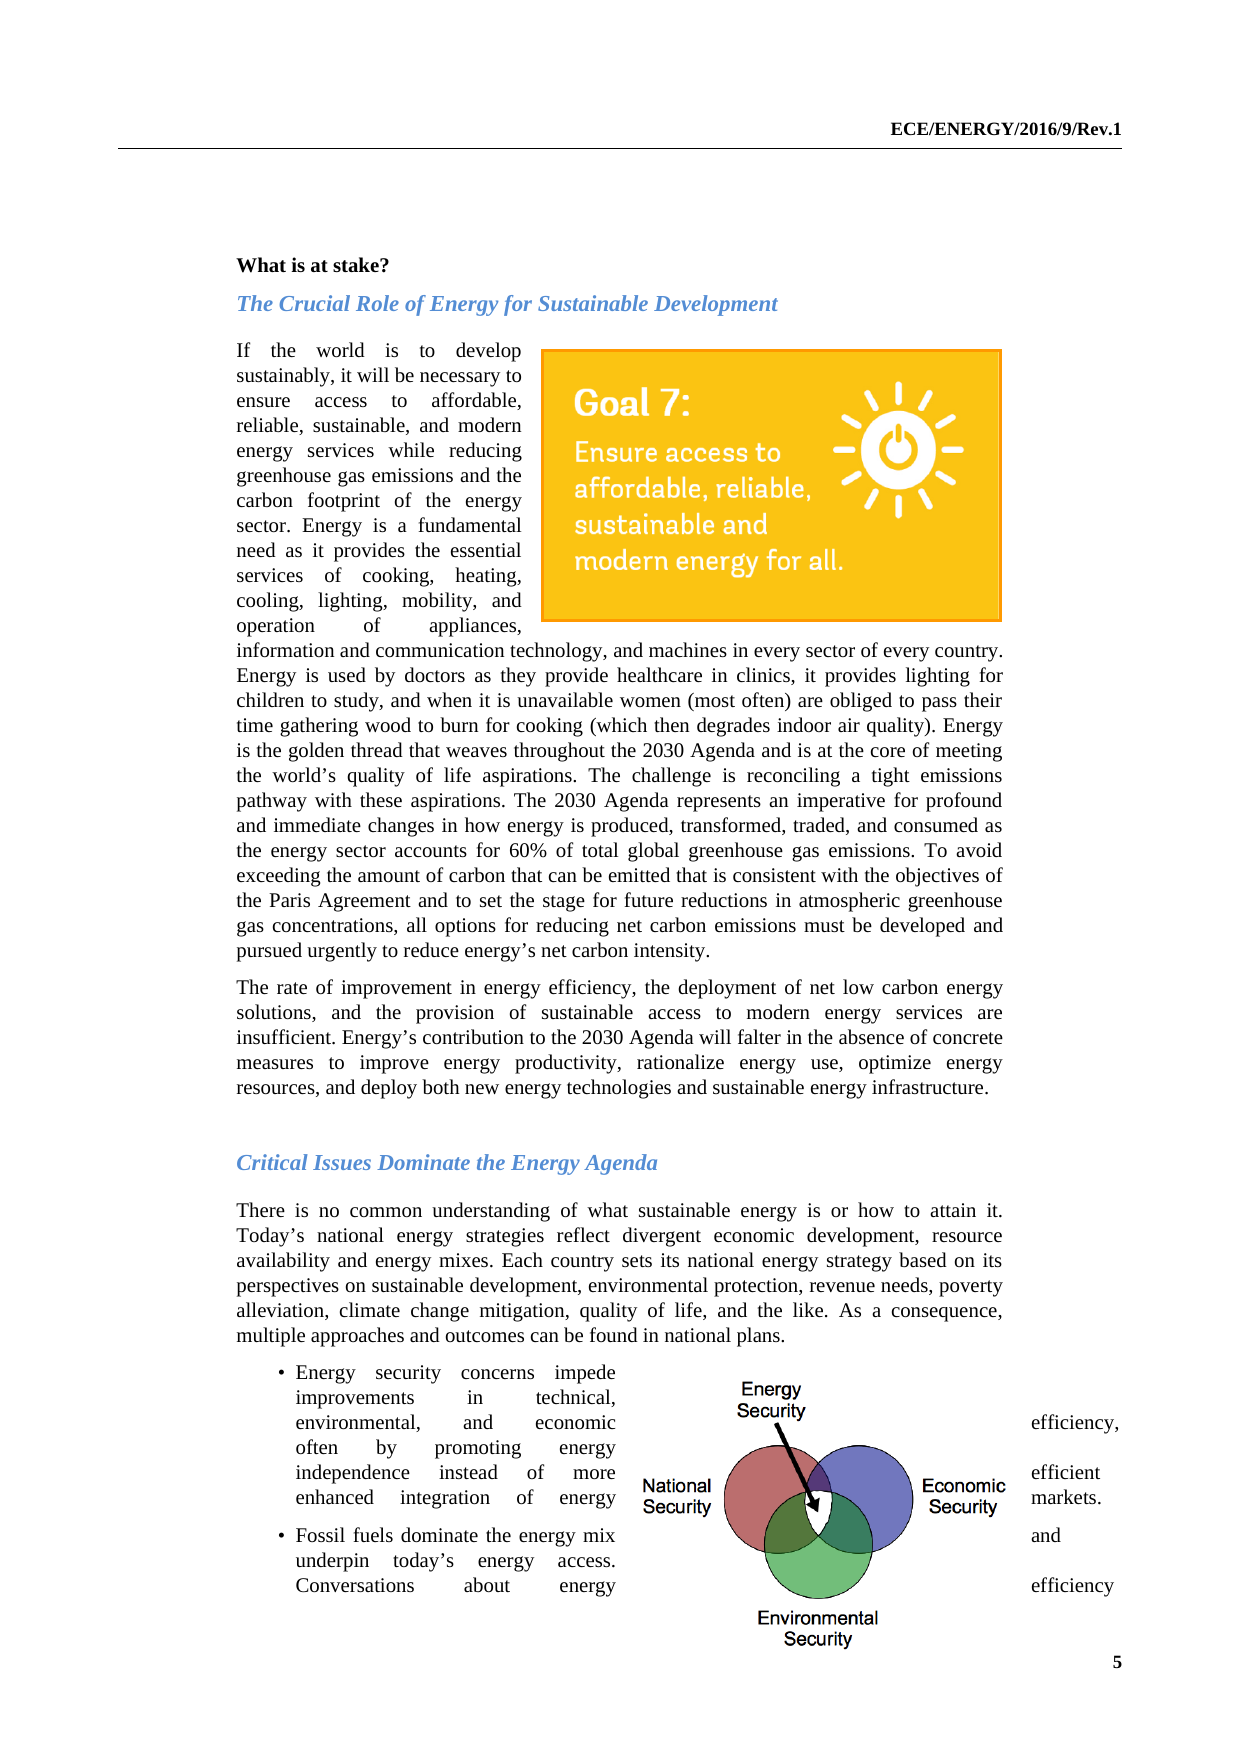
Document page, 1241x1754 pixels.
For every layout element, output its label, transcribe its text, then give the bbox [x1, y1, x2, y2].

text Critical Issues Dominate the Energy Agenda [118, 1149, 1122, 1176]
text The Crucial Role of Energy for Sustainable Development [118, 290, 1122, 316]
text The rate of improvement in energy efficiency, the deployment of net low carbon energy solutions, and the provision of sustainable access to modern energy services are insufficient. Energy’s contribution to the 2030 Agenda will falter in the absence of concrete measures to improve energy productivity, rationalize energy use, optimize energy resources, and deploy both new energy technologies and sustainable energy infrastructure. [236, 974, 1004, 1099]
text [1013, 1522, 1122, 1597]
text Energy security concerns impede improvements in technical, environmental, and economic efficiency, often by promoting energy independence instead of more efficient enhanced integration of energy markets. [278, 1359, 1122, 1509]
text What is at stake? [236, 252, 1004, 277]
picture [544, 352, 999, 619]
picture [635, 1374, 1013, 1653]
text There is no common understanding of what sustainable energy is or how to attain it. Today’s national energy strategies reflect divergent economic development, resource availability and energy mixes. Each country sets its national energy strategy based on its perspectives on sustainable development, environmental protection, revenue needs, poverty alleviation, climate change mitigation, quality of life, and the like. As a consequence, multiple approaches and outcomes can be found in national plans. [236, 1197, 1004, 1347]
